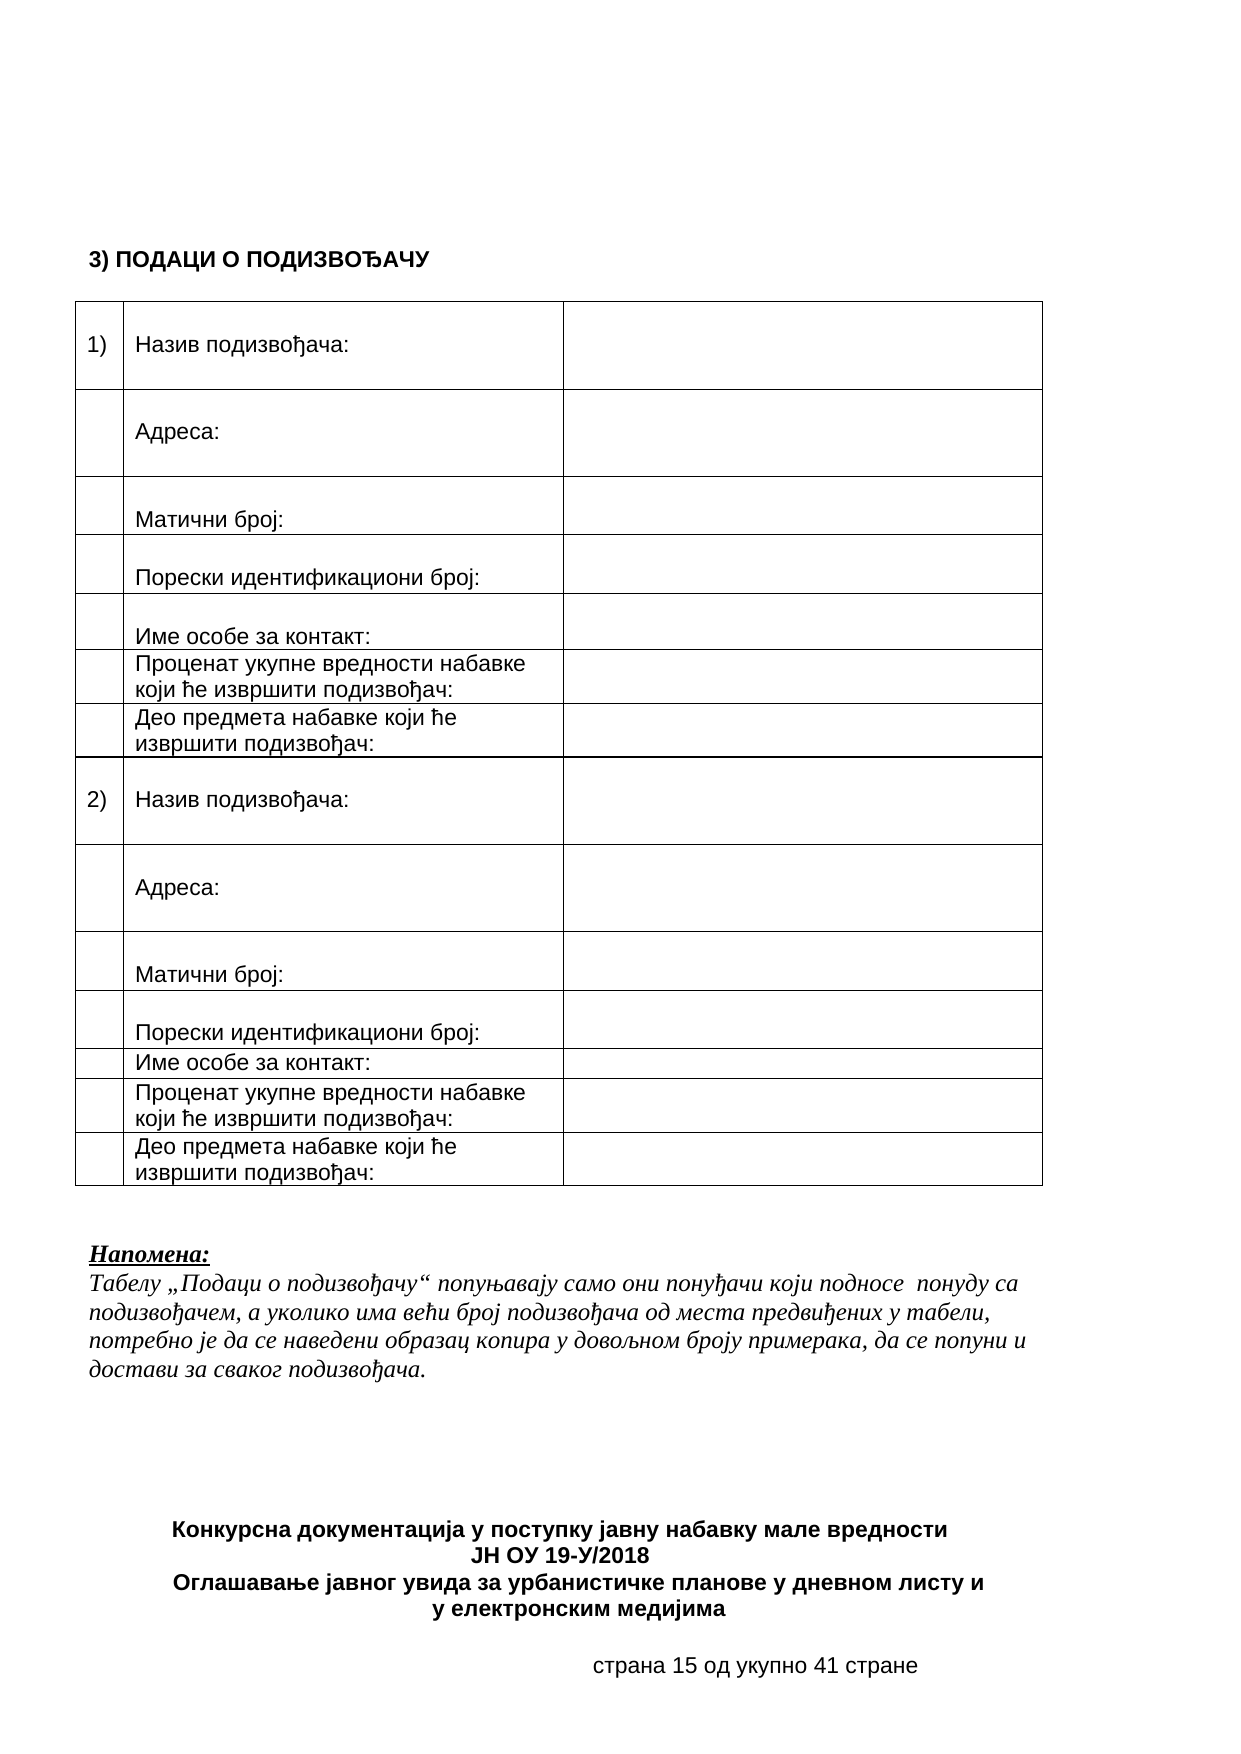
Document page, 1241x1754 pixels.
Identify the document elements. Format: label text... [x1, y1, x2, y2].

table_cell Име особе за контакт: [124, 1049, 563, 1078]
table_cell [76, 1049, 123, 1078]
table_cell [564, 1079, 1042, 1132]
table_cell Проценат укупне вредности набавке који ће извршити подизвођач: [124, 1079, 563, 1132]
table_cell Адреса: [124, 390, 563, 476]
table_header [564, 302, 1042, 388]
table_cell [76, 845, 123, 931]
table_cell [76, 477, 123, 534]
table_cell [564, 758, 1042, 844]
text Напомена: [89, 1239, 1069, 1268]
table_cell [564, 594, 1042, 649]
table_cell [76, 650, 123, 703]
table_cell Порески идентификациони број: [124, 535, 563, 593]
table_cell Матични број: [124, 477, 563, 534]
table_cell [76, 535, 123, 593]
table_cell Део предмета набавке који ће извршити подизвођач: [124, 1133, 563, 1185]
table_cell Назив подизвођача: [124, 758, 563, 844]
table_cell [564, 991, 1042, 1048]
table_cell Име особе за контакт: [124, 594, 563, 649]
table_header Назив подизвођача: [124, 302, 563, 388]
table_cell [564, 535, 1042, 593]
table_cell Порески идентификациони број: [124, 991, 563, 1048]
table_cell 2) [76, 758, 123, 844]
table_cell Проценат укупне вредности набавке који ће извршити подизвођач: [124, 650, 563, 703]
table_cell [564, 1133, 1042, 1185]
table_cell [564, 1049, 1042, 1078]
table_cell [76, 704, 123, 756]
text Табелу „Подаци о подизвођачу“ попуњавају само они понуђачи који подносе понуду са подизвођачем, а уколико има већи број подизвођача од места предвиђених у табели, потребно је да се наведени образац копира у довољном броју примерака, да се попуни и достави за сваког подизвођача. [89, 1268, 1069, 1383]
table_cell [76, 594, 123, 649]
table_cell Матични број: [124, 932, 563, 989]
table_cell Адреса: [124, 845, 563, 931]
table_cell [564, 932, 1042, 989]
table_cell [76, 390, 123, 476]
table_cell [76, 991, 123, 1048]
table_cell [76, 1133, 123, 1185]
table_header 1) [76, 302, 123, 388]
table_cell [76, 1079, 123, 1132]
table_cell [564, 845, 1042, 931]
table_cell [564, 390, 1042, 476]
table_cell Део предмета набавке који ће извршити подизвођач: [124, 704, 563, 756]
table_cell [564, 650, 1042, 703]
table_cell [564, 704, 1042, 756]
text 3) ПОДАЦИ О ПОДИЗВОЂАЧУ [89, 246, 1069, 272]
table_cell [76, 932, 123, 989]
table_cell [564, 477, 1042, 534]
